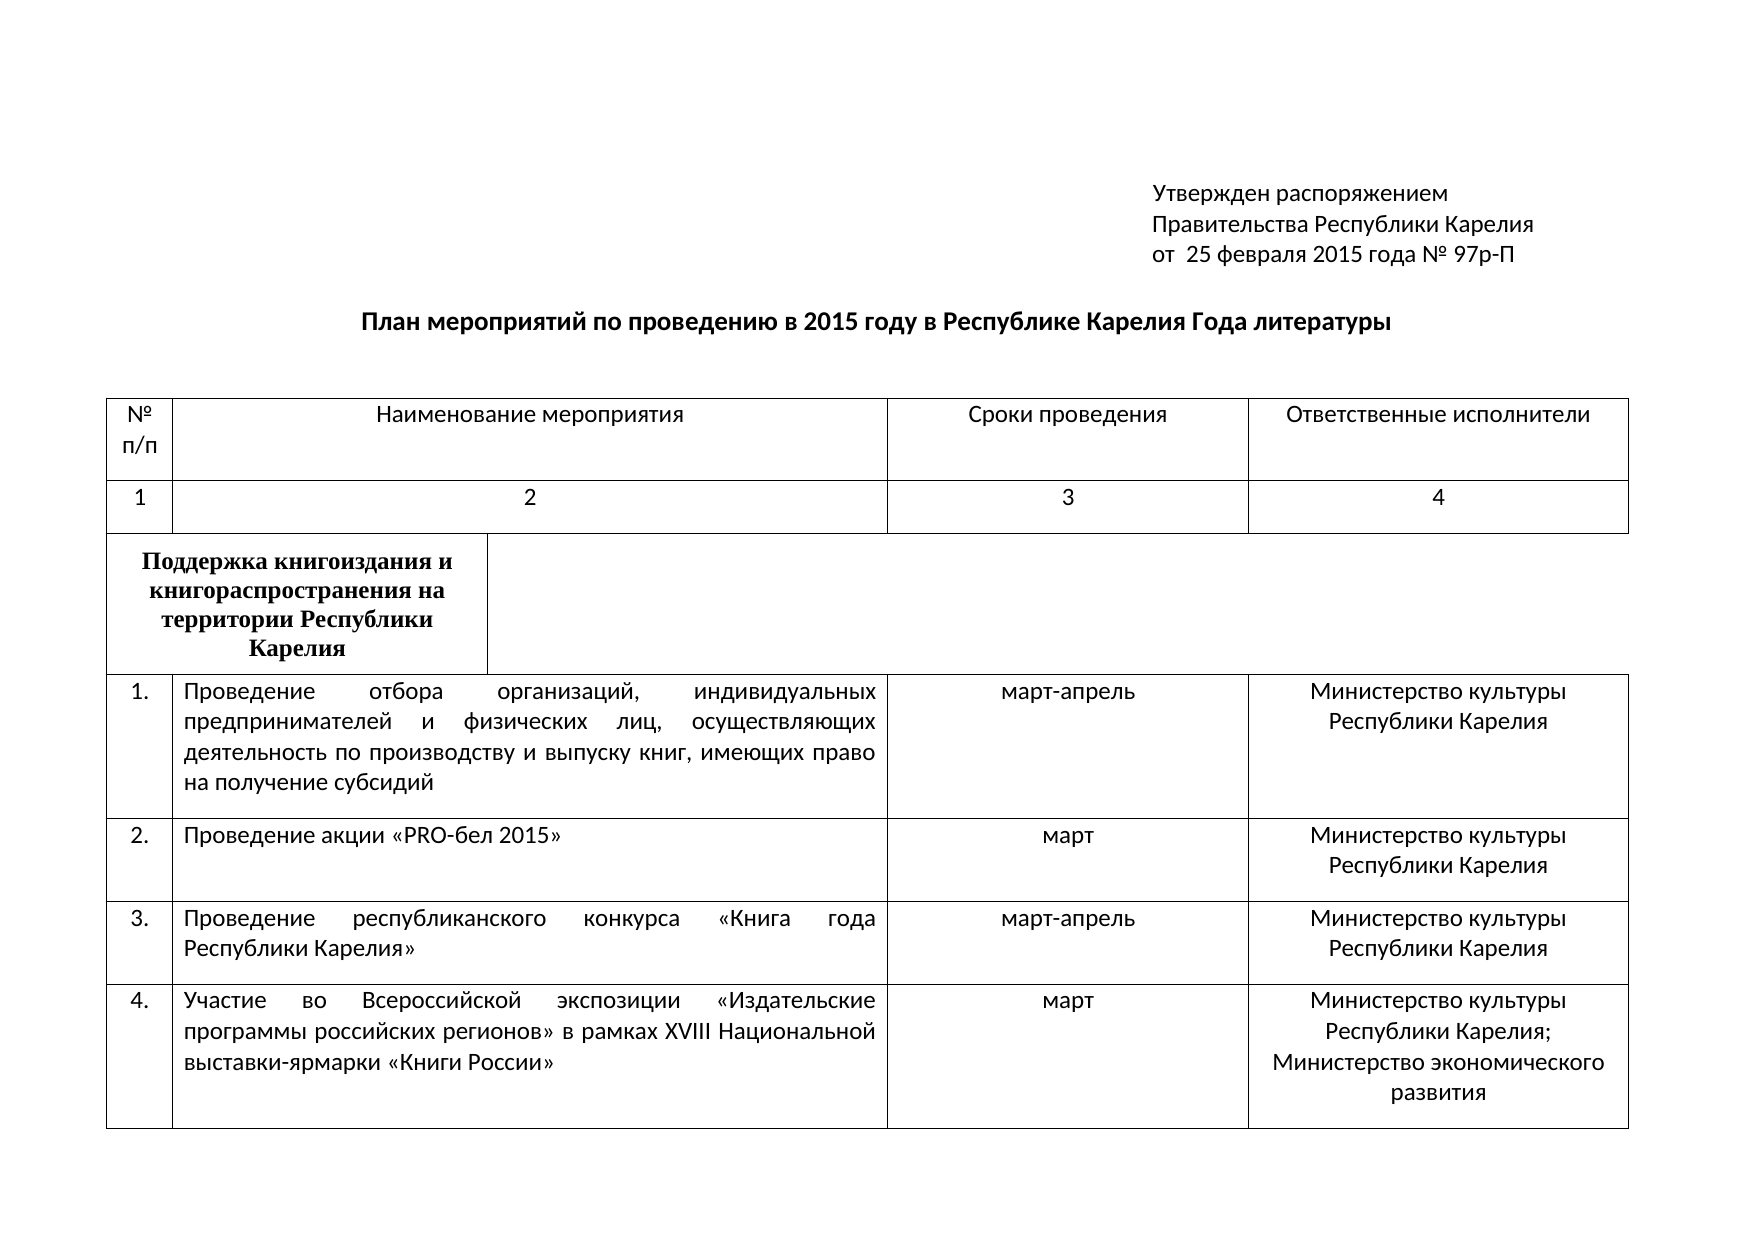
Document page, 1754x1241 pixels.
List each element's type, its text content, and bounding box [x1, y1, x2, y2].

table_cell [1249, 985, 1628, 1128]
table_cell Поддержка книгоиздания и книгораспространения на территории Республики Карелия [107, 534, 487, 674]
table_cell Министерство культуры Республики Карелия [1249, 675, 1628, 818]
table_cell 3. [107, 902, 172, 984]
table_cell 1 [107, 481, 172, 533]
table_cell март [888, 819, 1248, 901]
text План мероприятий по проведению в 2015 году в Республике Карелия Года литературы [118, 304, 1636, 337]
table_cell Проведение акции «PRO-бел 2015» [173, 819, 887, 901]
text Утвержден распоряжением [118, 177, 1636, 208]
text от 25 февраля 2015 года № 97р-П [1152, 238, 1636, 269]
table_cell 1. [107, 675, 172, 818]
table_cell Проведение отбора организаций, индивидуальных предпринимателей и физических лиц, осуществляющих деятельность по производству и выпуску книг, имеющих право на получение субсидий [173, 675, 887, 818]
table_cell март-апрель [888, 675, 1248, 818]
table_cell Проведение республиканского конкурса «Книга года Республики Карелия» [173, 902, 887, 984]
table_header Наименование мероприятия [173, 399, 887, 480]
table_cell Министерство культуры Республики Карелия [1249, 902, 1628, 984]
table_cell 4. [107, 985, 172, 1128]
table_header Ответственные исполнители [1249, 399, 1628, 480]
table_cell 4 [1249, 481, 1628, 533]
table_header № п/п [107, 399, 172, 480]
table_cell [173, 985, 887, 1128]
table_cell 3 [888, 481, 1248, 533]
table_cell 2 [173, 481, 887, 533]
table_cell март [888, 985, 1248, 1128]
text Правительства Республики Карелия [1152, 208, 1636, 238]
table_cell Министерство культуры Республики Карелия [1249, 819, 1628, 901]
table_cell 2. [107, 819, 172, 901]
table_cell март-апрель [888, 902, 1248, 984]
table_header Сроки проведения [888, 399, 1248, 480]
